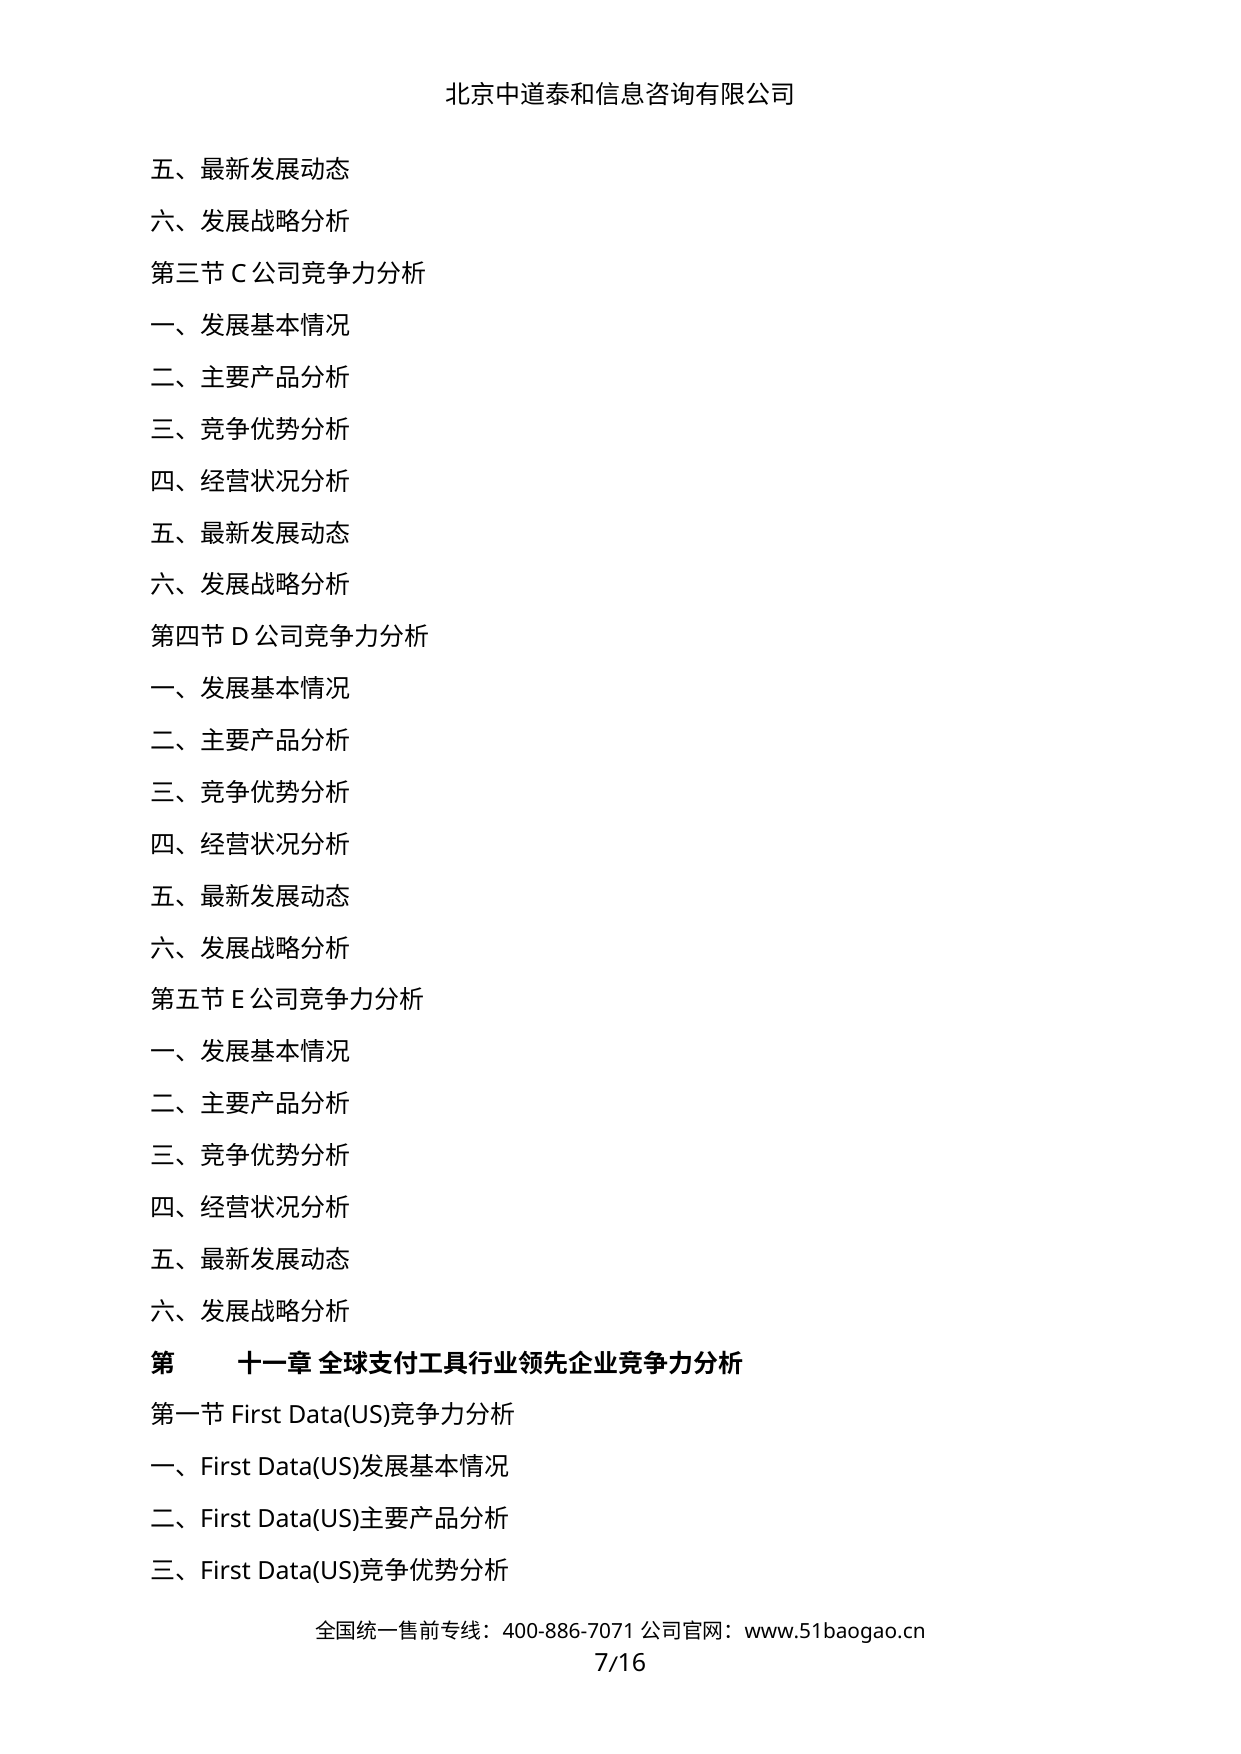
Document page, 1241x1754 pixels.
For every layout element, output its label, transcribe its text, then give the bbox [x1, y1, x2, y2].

text 六、发展战略分析 [150, 565, 1090, 601]
text 第 十一章 全球支付工具行业领先企业竞争力分析 [150, 1343, 1090, 1379]
text 五、最新发展动态 [150, 1239, 1090, 1276]
text 第四节 D公司竞争力分析 [150, 617, 1090, 653]
text 二、主要产品分析 [150, 1084, 1090, 1120]
text 一、First Data(US)发展基本情况 [150, 1447, 1090, 1483]
text 六、发展战略分析 [150, 202, 1090, 238]
text 二、主要产品分析 [150, 357, 1090, 394]
text 四、经营状况分析 [150, 461, 1090, 497]
text 三、First Data(US)竞争优势分析 [150, 1551, 1090, 1587]
text 二、First Data(US)主要产品分析 [150, 1499, 1090, 1535]
text 一、发展基本情况 [150, 1032, 1090, 1068]
text 第五节 E公司竞争力分析 [150, 980, 1090, 1016]
text 三、竞争优势分析 [150, 409, 1090, 446]
text 第三节 C公司竞争力分析 [150, 254, 1090, 290]
text 三、竞争优势分析 [150, 772, 1090, 809]
text 六、发展战略分析 [150, 928, 1090, 964]
text 五、最新发展动态 [150, 150, 1090, 186]
text 六、发展战略分析 [150, 1291, 1090, 1327]
text 一、发展基本情况 [150, 306, 1090, 342]
text 三、竞争优势分析 [150, 1136, 1090, 1172]
text 四、经营状况分析 [150, 824, 1090, 861]
text 五、最新发展动态 [150, 876, 1090, 912]
text 第一节 First Data(US)竞争力分析 [150, 1395, 1090, 1431]
text 一、发展基本情况 [150, 669, 1090, 705]
text 二、主要产品分析 [150, 721, 1090, 757]
text 四、经营状况分析 [150, 1187, 1090, 1224]
text 五、最新发展动态 [150, 513, 1090, 549]
